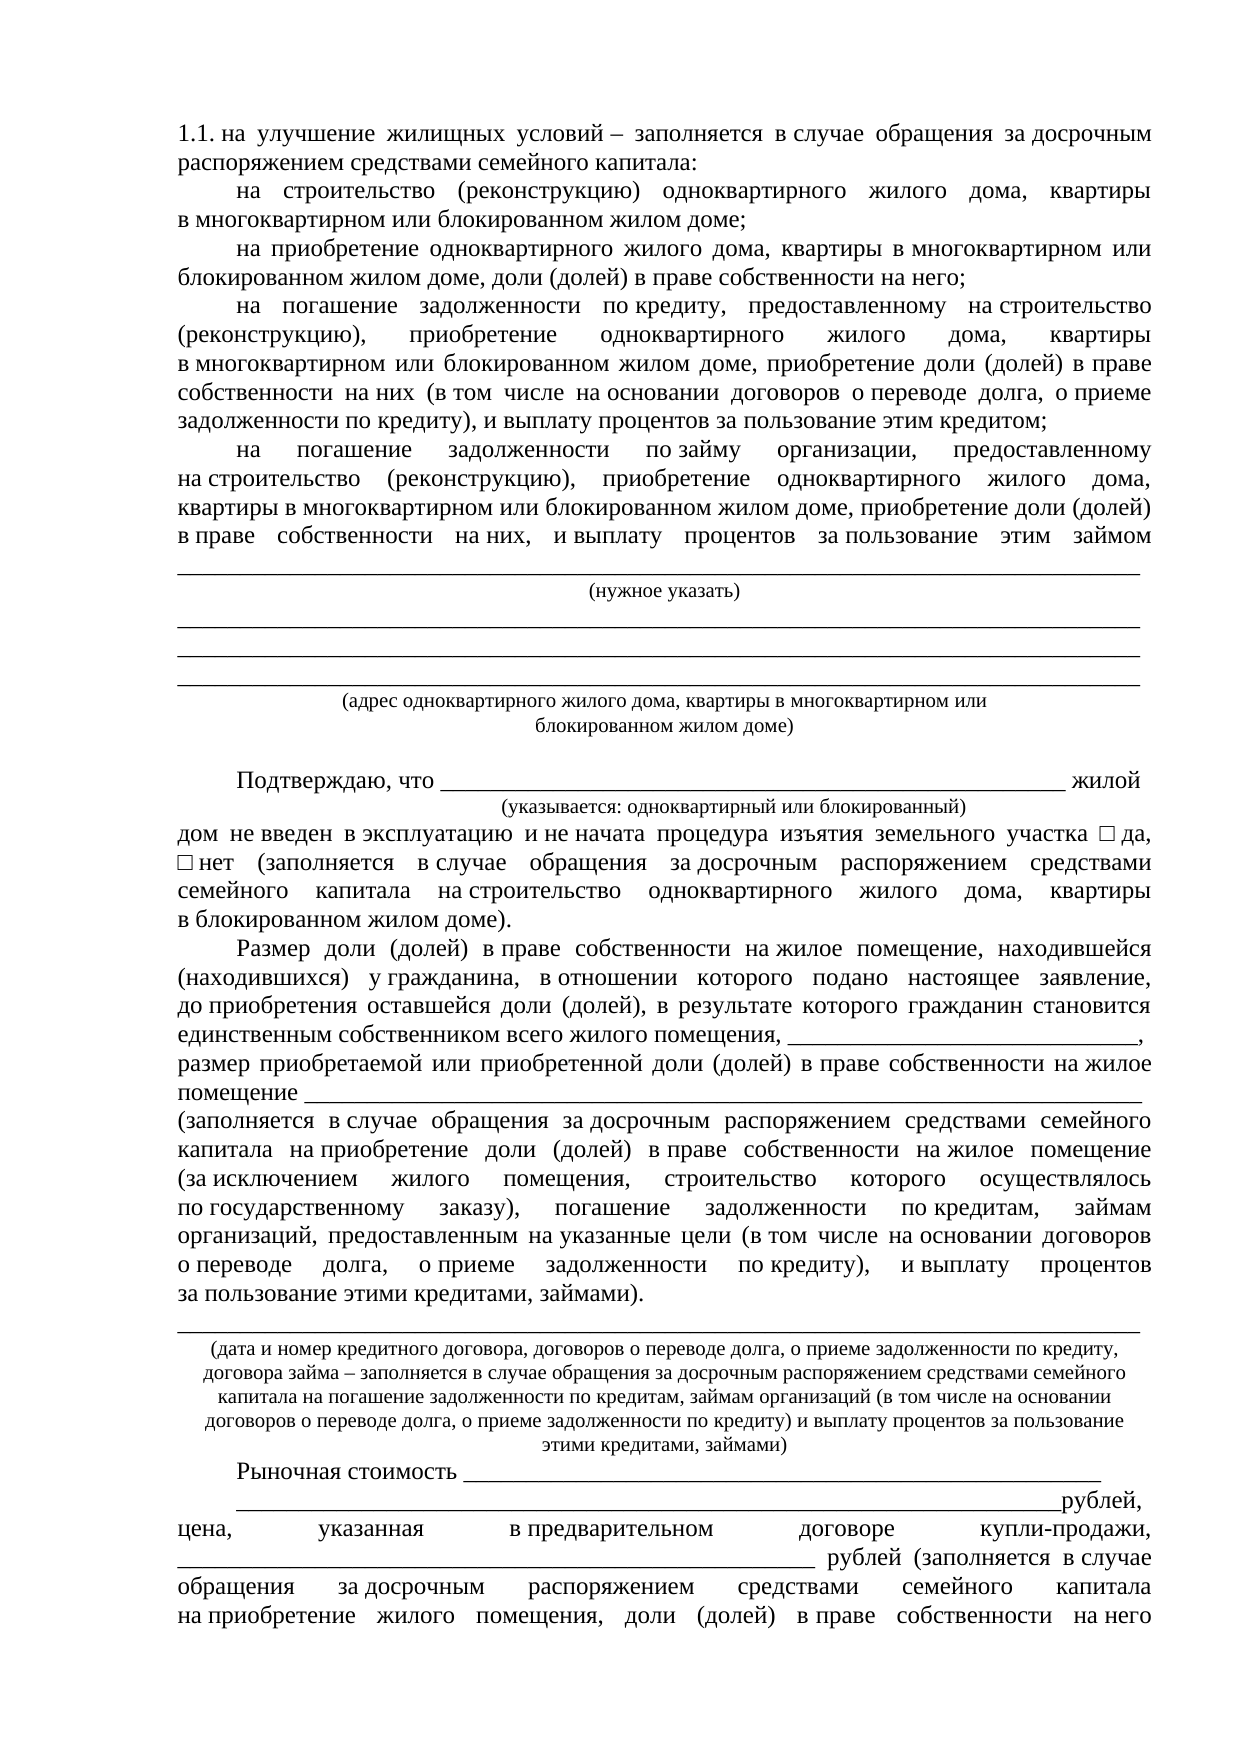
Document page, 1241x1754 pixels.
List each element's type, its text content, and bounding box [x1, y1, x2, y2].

text размер приобретаемой или приобретенной доли (долей) в праве собственности на жилое помещение ___________________________________________________________________ [177, 1048, 1152, 1106]
text (заполняется в случае обращения за досрочным распоряжением средствами семейного капитала на приобретение доли (долей) в праве собственности на жилое помещение (за исключением жилого помещения, строительство которого осуществлялось по государственному заказу), погашение задолженности по кредитам, займам организаций, предоставленным на указанные цели (в том числе на основании договоров о переводе долга, о приеме задолженности по кредиту), и выплату процентов за пользование этими кредитами, займами). [177, 1106, 1152, 1307]
text (дата и номер кредитного договора, договоров о переводе долга, о приеме задолженности по кредиту, договора займа – заполняется в случае обращения за досрочным распоряжением средствами семейного капитала на погашение задолженности по кредитам, займам организаций (в том числе на основании договоров о переводе долга, о приеме задолженности по кредиту) и выплату процентов за пользование этими кредитами, займами) [177, 1336, 1152, 1456]
text (указывается: одноквартирный или блокированный) [501, 794, 1152, 818]
text Размер доли (долей) в праве собственности на жилое помещение, находившейся (находившихся) у гражданина, в отношении которого подано настоящее заявление, до приобретения оставшейся доли (долей), в результате которого гражданин становится единственным собственником всего жилого помещения, ____________________________, [177, 933, 1152, 1048]
text _____________________________________________________________________________ [177, 602, 1152, 631]
text на погашение задолженности по займу организации, предоставленному на строительство (реконструкцию), приобретение одноквартирного жилого дома, квартиры в многоквартирном или блокированном жилом доме, приобретение доли (долей) в праве собственности на них, и выплату процентов за пользование этим займом _____________________________________________________________________________ [177, 434, 1152, 578]
text _____________________________________________________________________________ [177, 660, 1152, 688]
text __________________________________________________________________рублей, [177, 1485, 1152, 1513]
text (адрес одноквартирного жилого дома, квартиры в многоквартирном или блокированном жилом доме) [177, 688, 1152, 737]
text дом не введен в эксплуатацию и не начата процедура изъятия земельного участка □ да, □ нет (заполняется в случае обращения за досрочным распоряжением средствами семейного капитала на строительство одноквартирного жилого дома, квартиры в блокированном жилом доме). [177, 818, 1152, 933]
text (нужное указать) [177, 578, 1152, 602]
text 1.1. на улучшение жилищных условий – заполняется в случае обращения за досрочным распоряжением средствами семейного капитала: [177, 118, 1152, 176]
text на погашение задолженности по кредиту, предоставленному на строительство (реконструкцию), приобретение одноквартирного жилого дома, квартиры в многоквартирном или блокированном жилом доме, приобретение доли (долей) в праве собственности на них (в том числе на основании договоров о переводе долга, о приеме задолженности по кредиту), и выплату процентов за пользование этим кредитом; [177, 291, 1152, 434]
text Рыночная стоимость ___________________________________________________ [177, 1456, 1152, 1485]
text Подтверждаю, что __________________________________________________ жилой [177, 765, 1152, 794]
text на строительство (реконструкцию) одноквартирного жилого дома, квартиры в многоквартирном или блокированном жилом доме; [177, 176, 1152, 233]
text на приобретение одноквартирного жилого дома, квартиры в многоквартирном или блокированном жилом доме, доли (долей) в праве собственности на него; [177, 233, 1152, 291]
text _____________________________________________________________________________ [177, 1307, 1152, 1336]
text _____________________________________________________________________________ [177, 631, 1152, 660]
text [177, 1513, 1152, 1628]
